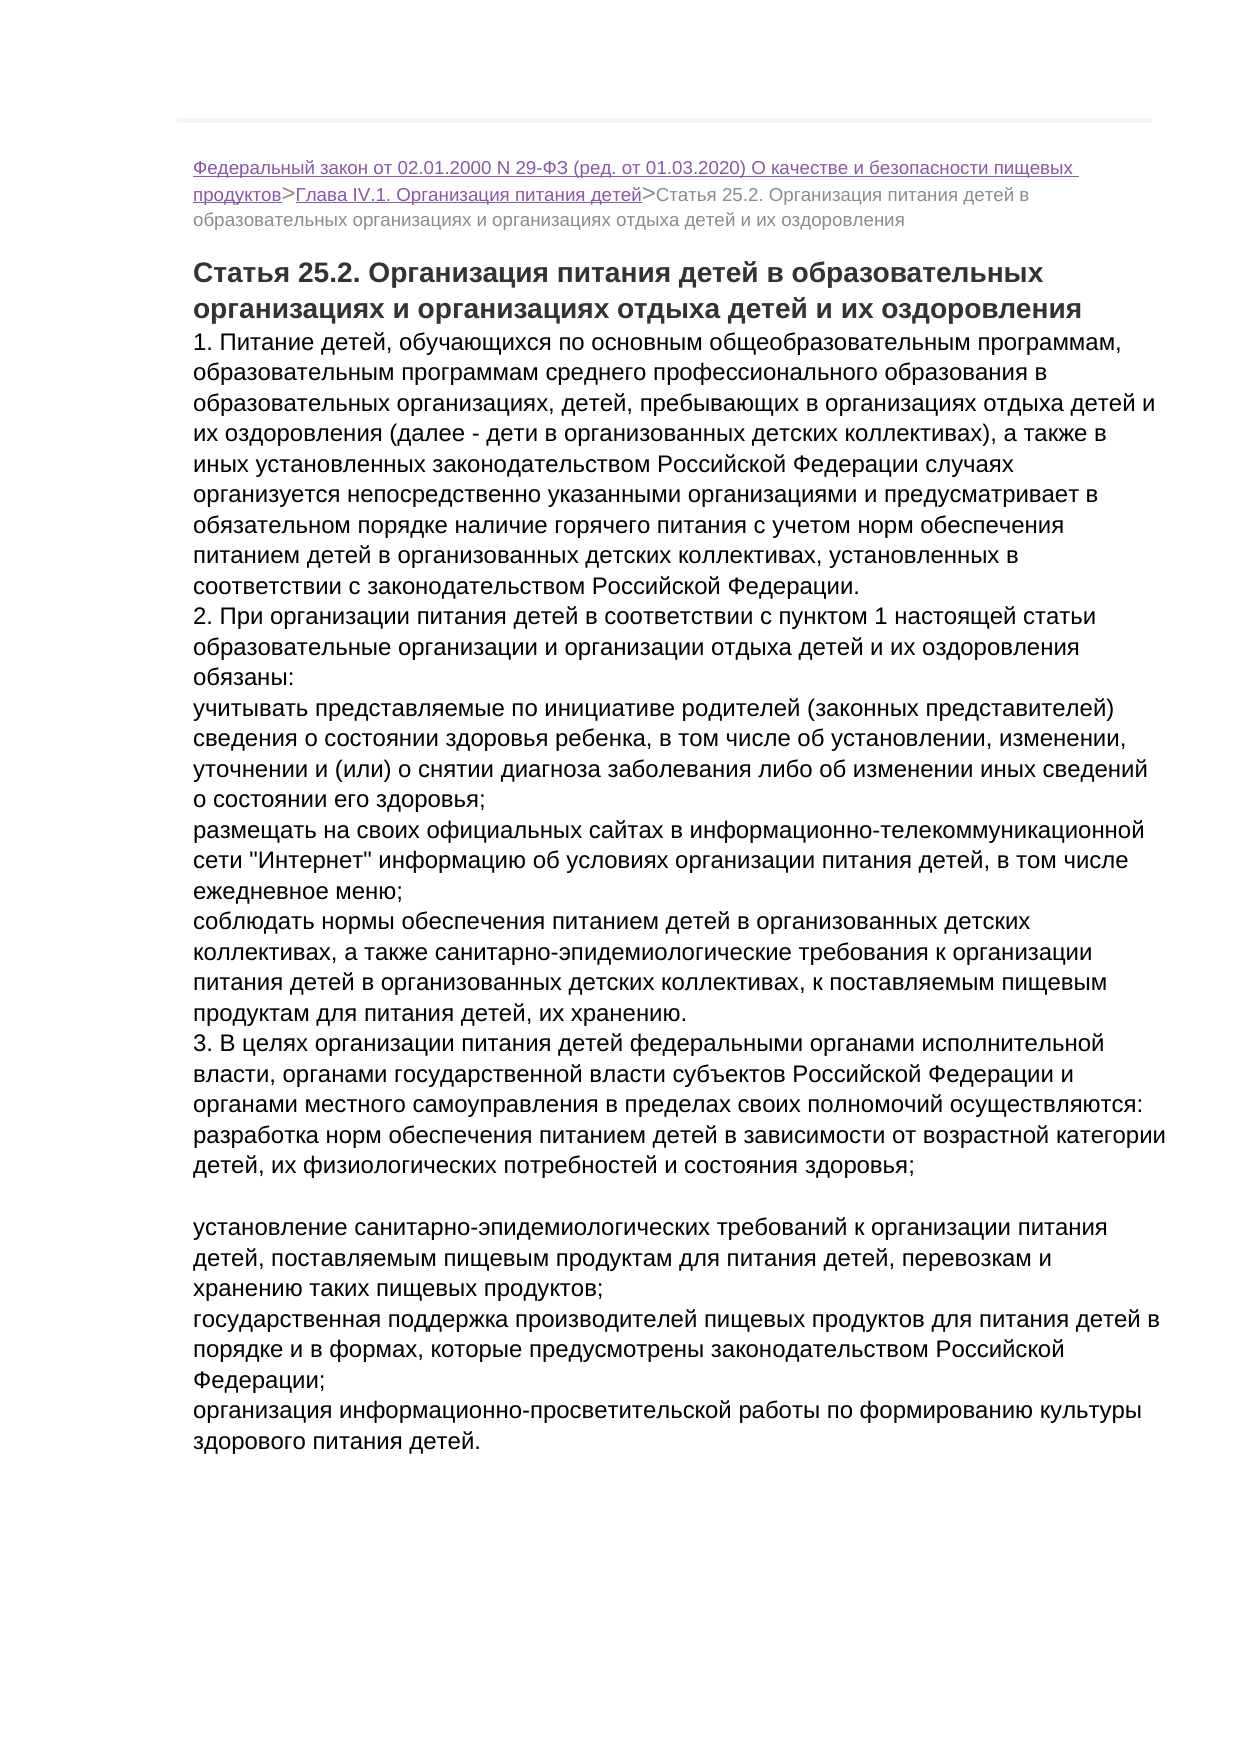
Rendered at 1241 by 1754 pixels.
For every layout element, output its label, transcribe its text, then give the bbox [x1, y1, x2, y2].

table_header Федеральный закон от 02.01.2000 N 29-ФЗ (ред. от 01.03.2020) О качестве и безопасности пищевых продуктов>Глава IV.1. Организация питания детей>Статья 25.2. Организация питания детей в образовательных организациях и организациях отдыха детей и их оздоровления Статья 25.2. Организация питания детей в образовательных организациях и организациях отдыха детей и их оздоровления 1. Питание детей, обучающихся по основным общеобразовательным программам, образовательным программам среднего профессионального образования в образовательных организациях, детей, пребывающих в организациях отдыха детей и их оздоровления (далее - дети в организованных детских коллективах), а также в иных установленных законодательством Российской Федерации случаях организуется непосредственно указанными организациями и предусматривает в обязательном порядке наличие горячего питания с учетом норм обеспечения питанием детей в организованных детских коллективах, установленных в соответствии с законодательством Российской Федерации. 2. При организации питания детей в соответствии с пунктом 1 настоящей статьи образовательные организации и организации отдыха детей и их оздоровления обязаны: учитывать представляемые по инициативе родителей (законных представителей) сведения о состоянии здоровья ребенка, в том числе об установлении, изменении, уточнении и (или) о снятии диагноза заболевания либо об изменении иных сведений о состоянии его здоровья; размещать на своих официальных сайтах в информационно-телекоммуникационной сети "Интернет" информацию об условиях организации питания детей, в том числе ежедневное меню; соблюдать нормы обеспечения питанием детей в организованных детских коллективах, а также санитарно-эпидемиологические требования к организации питания детей в организованных детских коллективах, к поставляемым пищевым продуктам для питания детей, их хранению. 3. В целях организации питания детей федеральными органами исполнительной власти, органами государственной власти субъектов Российской Федерации и органами местного самоуправления в пределах своих полномочий осуществляются: разработка норм обеспечения питанием детей в зависимости от возрастной категории детей, их физиологических потребностей и состояния здоровья; установление санитарно-эпидемиологических требований к организации питания детей, поставляемым пищевым продуктам для питания детей, перевозкам и хранению таких пищевых продуктов; государственная поддержка производителей пищевых продуктов для питания детей в порядке и в формах, которые предусмотрены законодательством Российской Федерации; организация информационно-просветительской работы по формированию культуры здорового питания детей. [177, 123, 1202, 1547]
